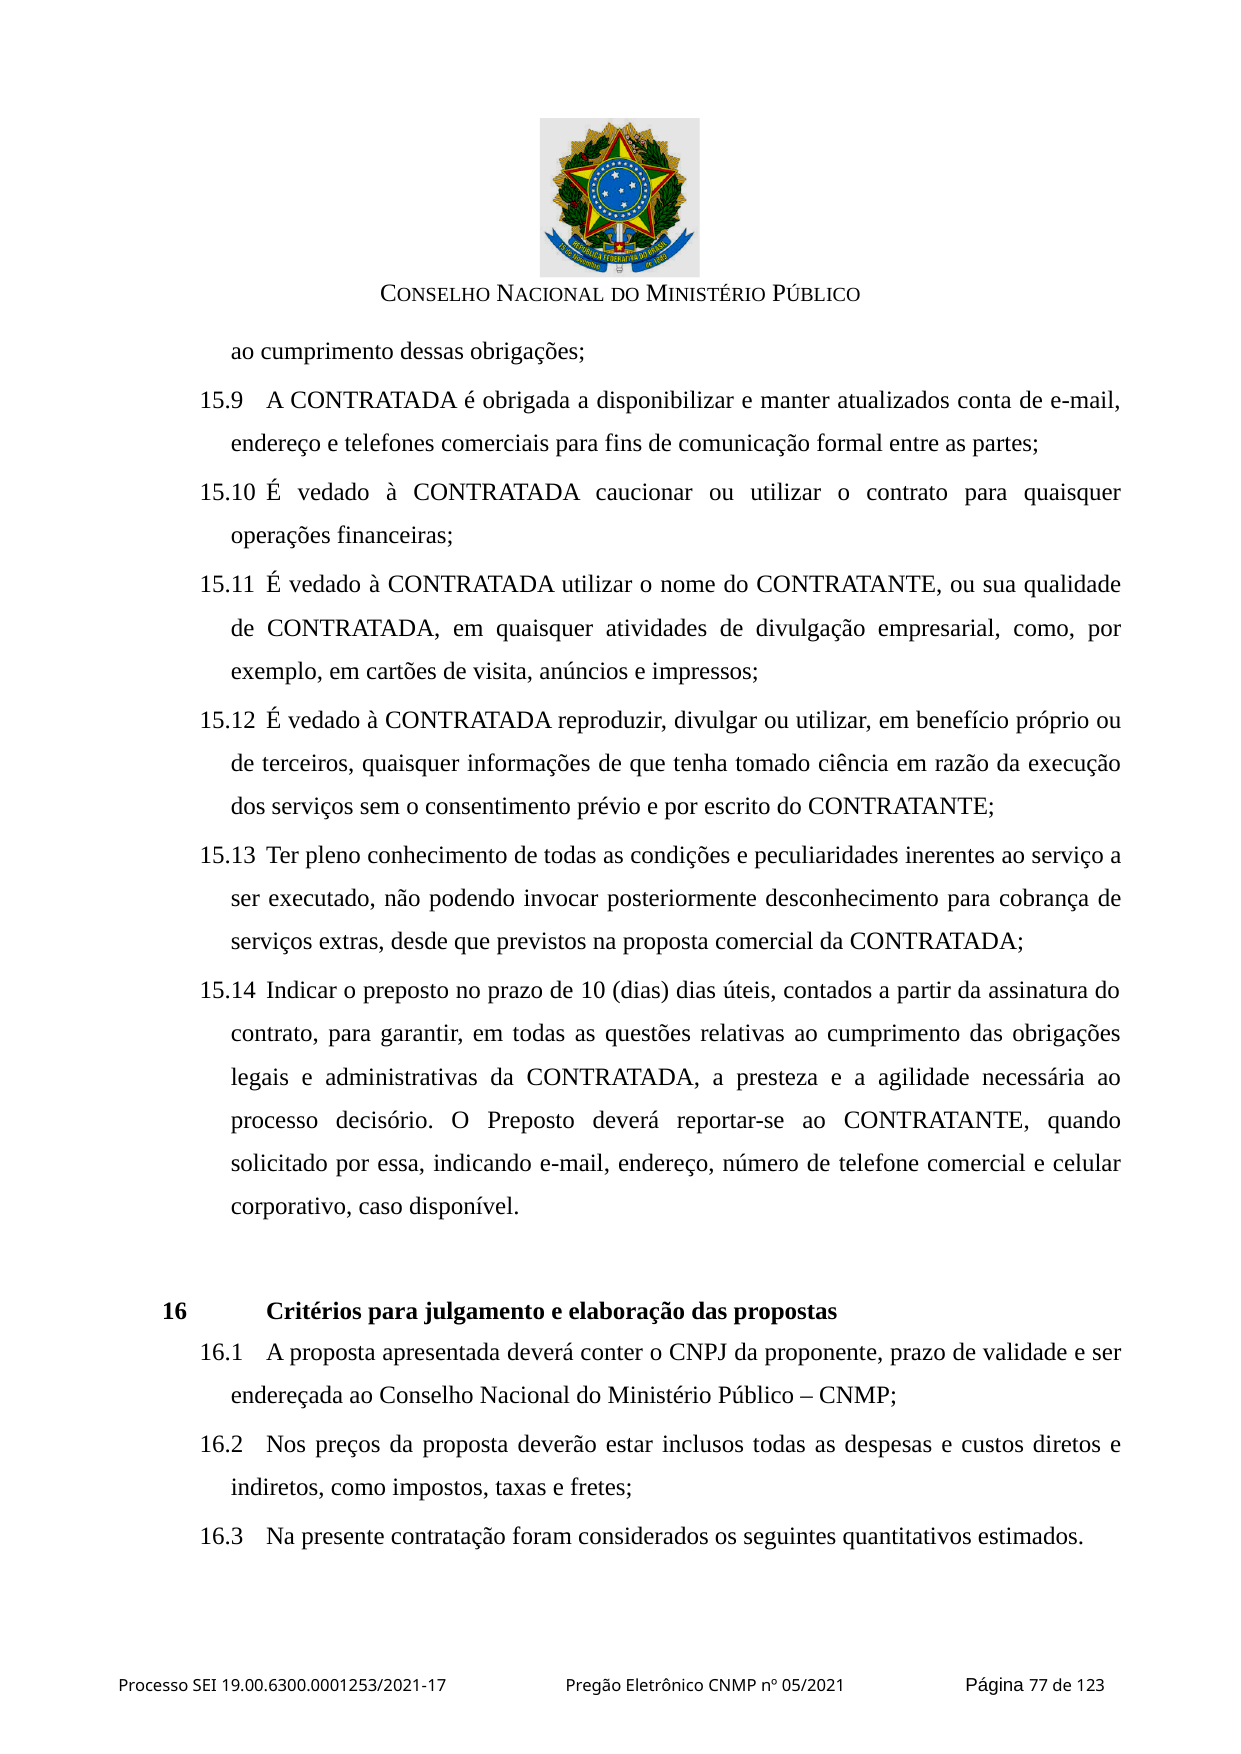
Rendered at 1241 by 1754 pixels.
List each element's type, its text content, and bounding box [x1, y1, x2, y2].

list É vedado à CONTRATADA caucionar ou utilizar o contrato para quaisquer operações financeiras; [193, 477, 1122, 549]
list A proposta apresentada deverá conter o CNPJ da proponente, prazo de validade e ser endereçada ao Conselho Nacional do Ministério Público – CNMP; [193, 1337, 1122, 1409]
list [193, 336, 1122, 365]
list Indicar o preposto no prazo de 10 (dias) dias úteis, contados a partir da assinatura do contrato, para garantir, em todas as questões relativas ao cumprimento das obrigações legais e administrativas da CONTRATADA, a presteza e a agilidade necessária ao processo decisório. O Preposto deverá reportar-se ao CONTRATANTE, quando solicitado por essa, indicando e-mail, endereço, número de telefone comercial e celular corporativo, caso disponível. [193, 975, 1122, 1220]
list É vedado à CONTRATADA reproduzir, divulgar ou utilizar, em benefício próprio ou de terceiros, quaisquer informações de que tenha tomado ciência em razão da execução dos serviços sem o consentimento prévio e por escrito do CONTRATANTE; [193, 705, 1122, 820]
list Nos preços da proposta deverão estar inclusos todas as despesas e custos diretos e indiretos, como impostos, taxas e fretes; [193, 1429, 1122, 1501]
subtitle Critérios para julgamento e elaboração das propostas [156, 1296, 1122, 1324]
list Ter pleno conhecimento de todas as condições e peculiaridades inerentes ao serviço a ser executado, não podendo invocar posteriormente desconhecimento para cobrança de serviços extras, desde que previstos na proposta comercial da CONTRATADA; [193, 840, 1122, 955]
list É vedado à CONTRATADA utilizar o nome do CONTRATANTE, ou sua qualidade de CONTRATADA, em quaisquer atividades de divulgação empresarial, como, por exemplo, em cartões de visita, anúncios e impressos; [193, 569, 1122, 684]
list Na presente contratação foram considerados os seguintes quantitativos estimados. [193, 1521, 1122, 1550]
list A CONTRATADA é obrigada a disponibilizar e manter atualizados conta de e-mail, endereço e telefones comerciais para fins de comunicação formal entre as partes; [193, 385, 1122, 457]
